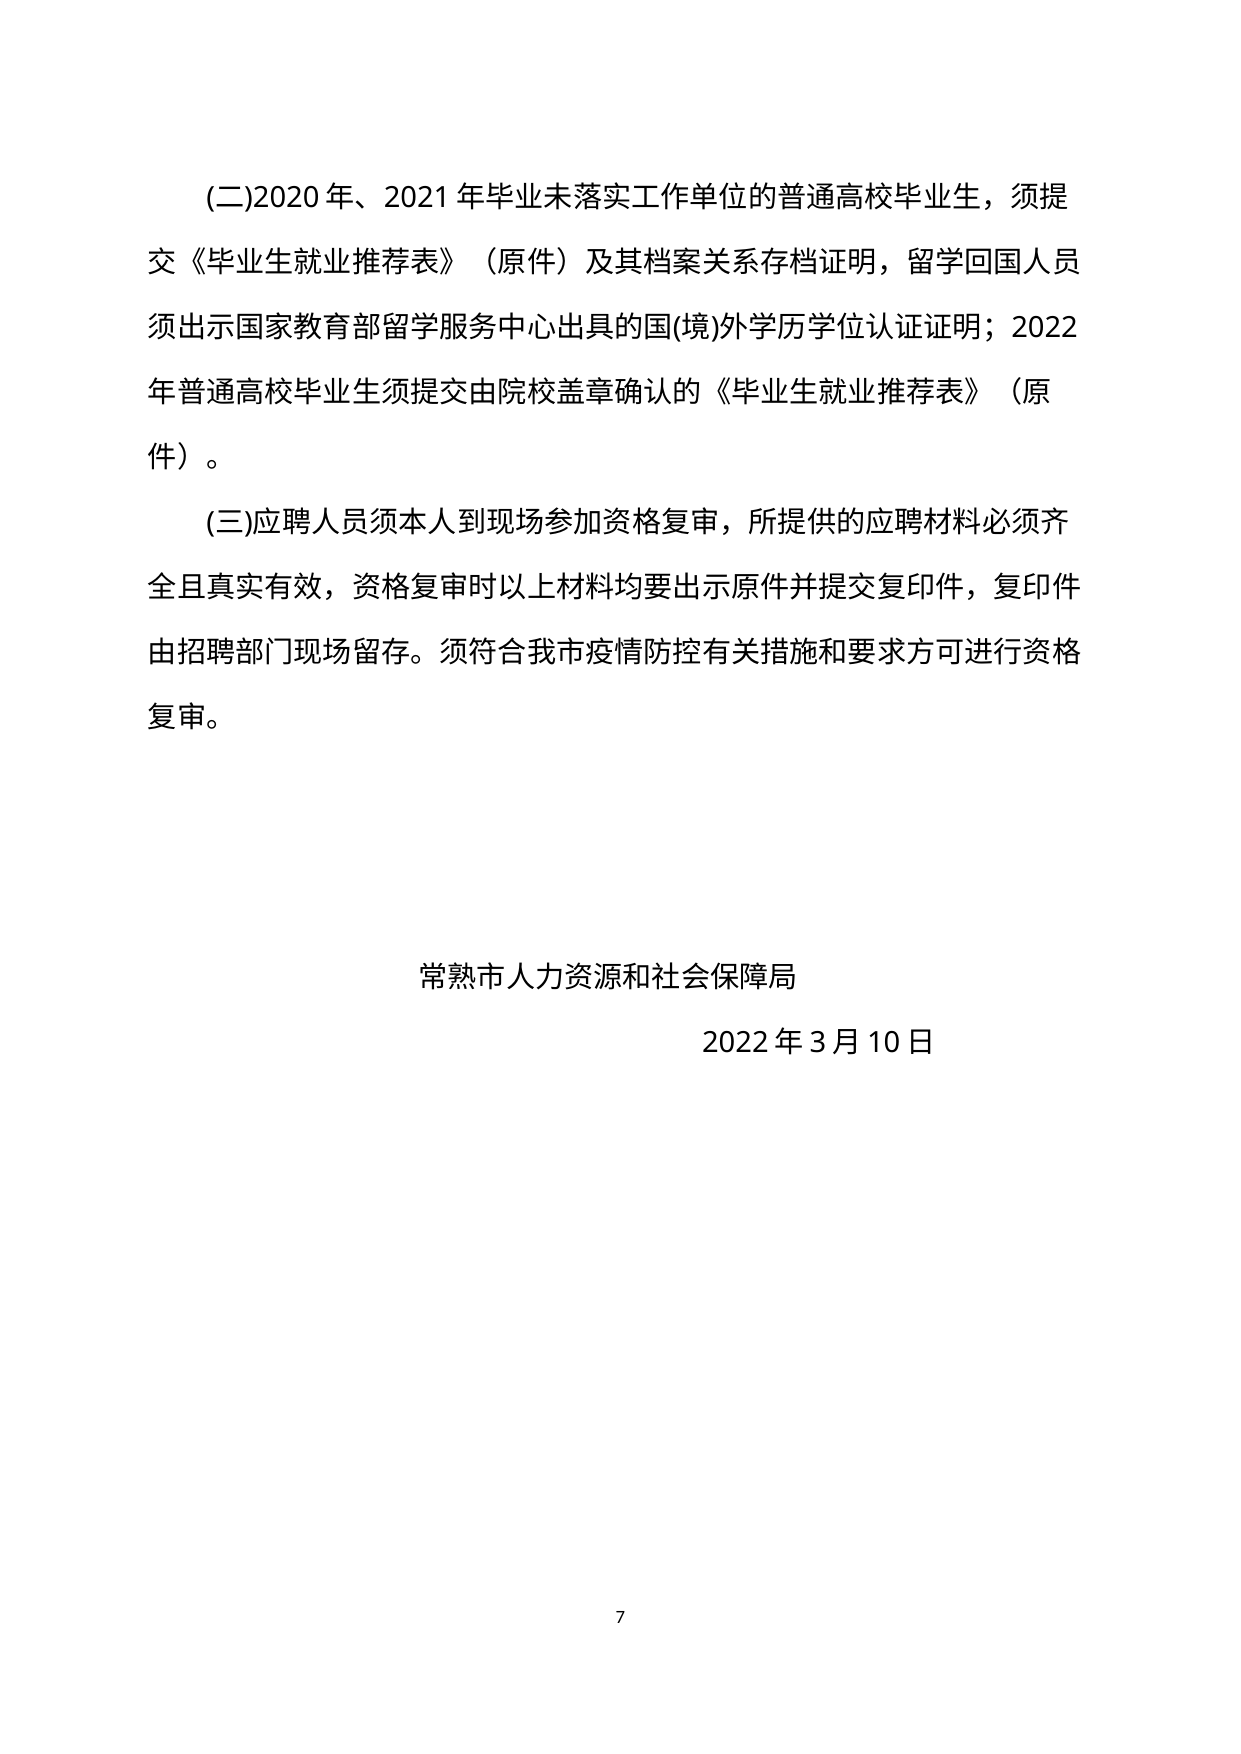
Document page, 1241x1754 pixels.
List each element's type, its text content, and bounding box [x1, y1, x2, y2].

text 常熟市人力资源和社会保障局 [148, 942, 1093, 1007]
text (二)2020年、2021年毕业未落实工作单位的普通高校毕业生，须提交《毕业生就业推荐表》（原件）及其档案关系存档证明，留学回国人员须出示国家教育部留学服务中心出具的国(境)外学历学位认证证明；2022年普通高校毕业生须提交由院校盖章确认的《毕业生就业推荐表》（原件）。 [148, 162, 1093, 487]
text 2022年3月10日 [148, 1007, 1093, 1072]
text (三)应聘人员须本人到现场参加资格复审，所提供的应聘材料必须齐全且真实有效，资格复审时以上材料均要出示原件并提交复印件，复印件由招聘部门现场留存。须符合我市疫情防控有关措施和要求方可进行资格复审。 [148, 487, 1093, 747]
